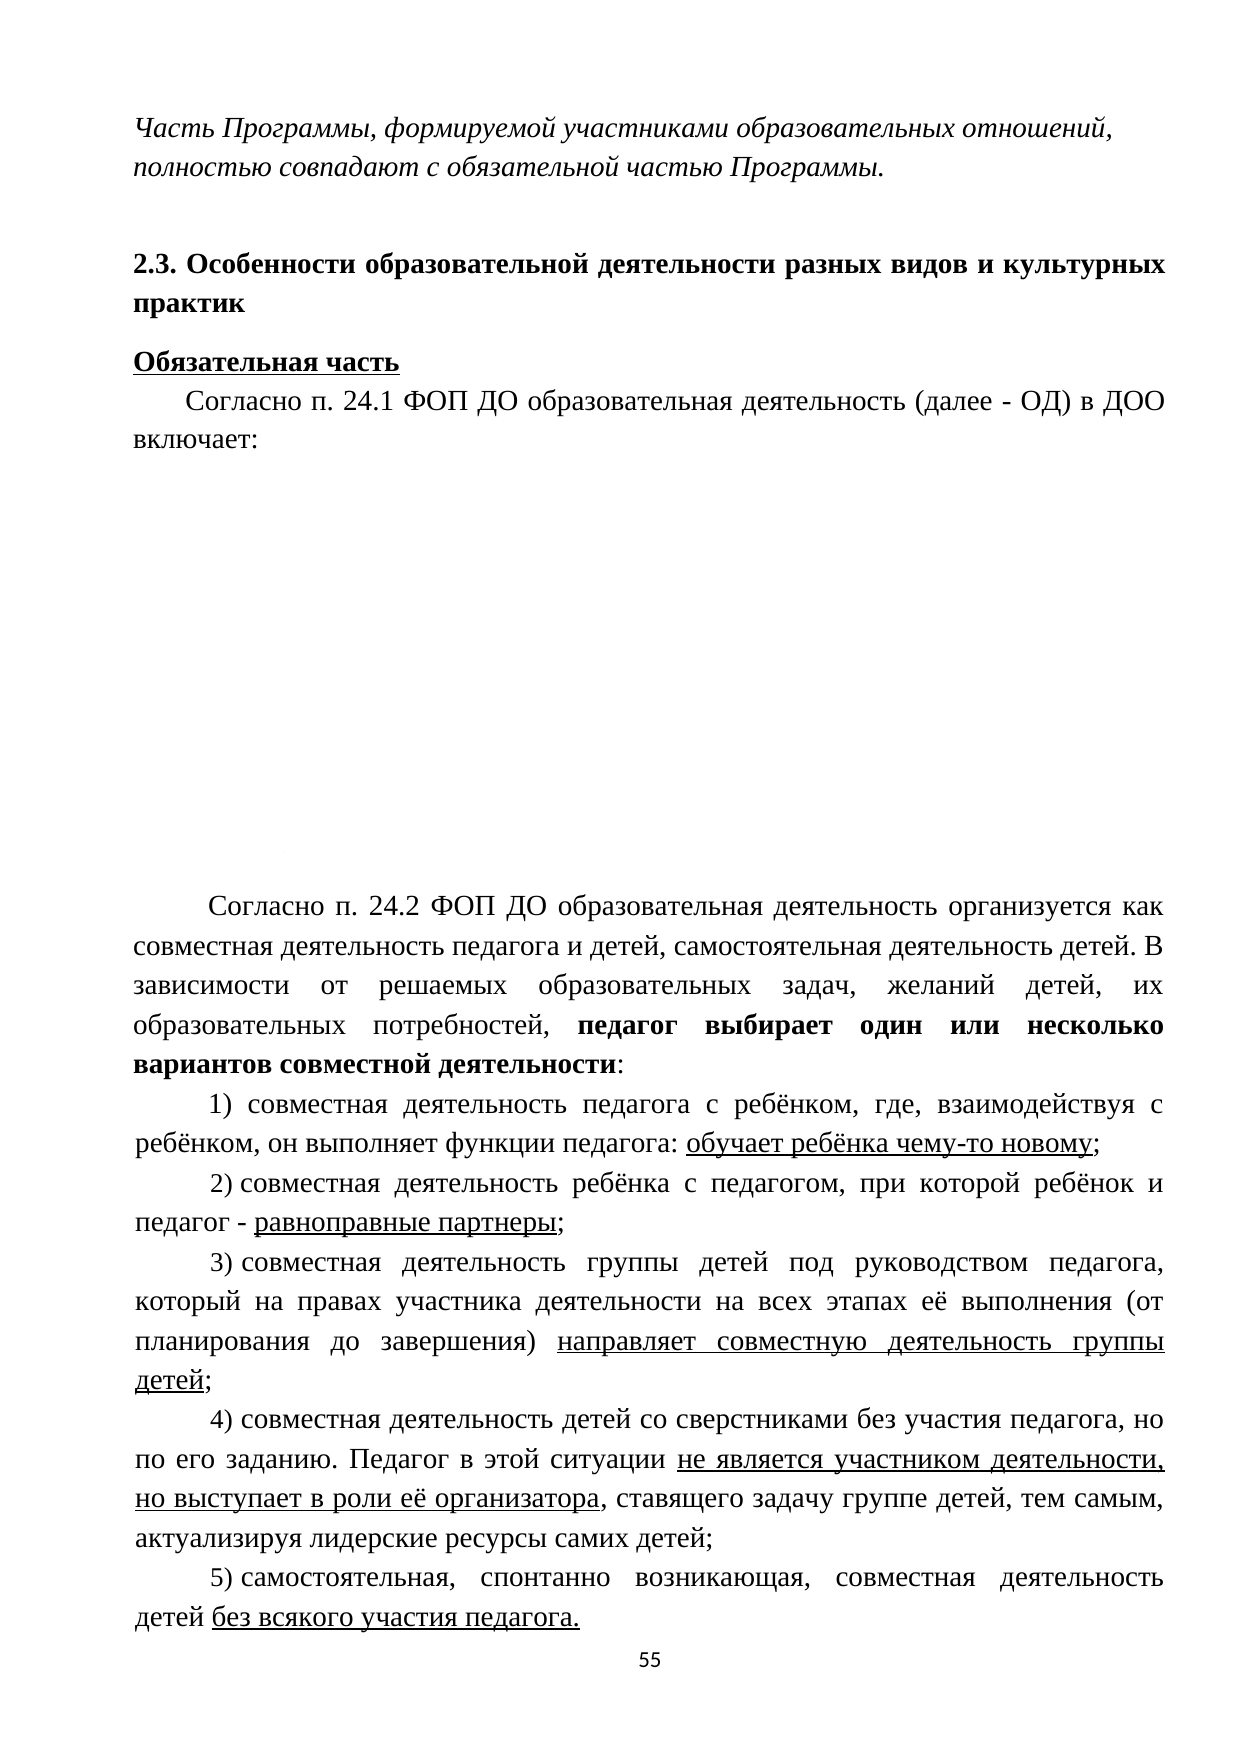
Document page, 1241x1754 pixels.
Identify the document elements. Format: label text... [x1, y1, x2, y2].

text Согласно п. 24.2 ФОП ДО образовательная деятельность организуется как совместная деятельность педагога и детей, самостоятельная деятельность детей. В зависимости от решаемых образовательных задач, желаний детей, их образовательных потребностей, педагог выбирает один или несколько вариантов совместной деятельности: [133, 884, 1164, 1082]
text 2.3. Особенности образовательной деятельности разных видов и культурных практик [133, 247, 1167, 319]
list самостоятельная, спонтанно возникающая, совместная деятельность детей без всякого участия педагога. [135, 1555, 1164, 1634]
text Согласно п. 24.1 ФОП ДО образовательная деятельность (далее - ОД) в ДОО включает: [133, 383, 1167, 455]
text 1) совместная деятельность педагога с ребёнком, где, взаимодействуя с ребёнком, он выполняет функции педагога: обучает ребёнка чему-то новому; [135, 1082, 1164, 1161]
text Обязательная часть [133, 344, 1167, 378]
list совместная деятельность группы детей под руководством педагога, который на правах участника деятельности на всех этапах её выполнения (от планирования до завершения) направляет совместную деятельность группы детей; [135, 1239, 1164, 1397]
list совместная деятельность детей со сверстниками без участия педагога, но по его заданию. Педагог в этой ситуации не является участником деятельности, но выступает в роли её организатора, ставящего задачу группе детей, тем самым, актуализируя лидерские ресурсы самих детей; [135, 1397, 1164, 1555]
list совместная деятельность ребёнка с педагогом, при которой ребёнок и педагог - равноправные партнеры; [135, 1161, 1164, 1239]
text Часть Программы, формируемой участниками образовательных отношений, полностью совпадают с обязательной частью Программы. [133, 110, 1167, 182]
